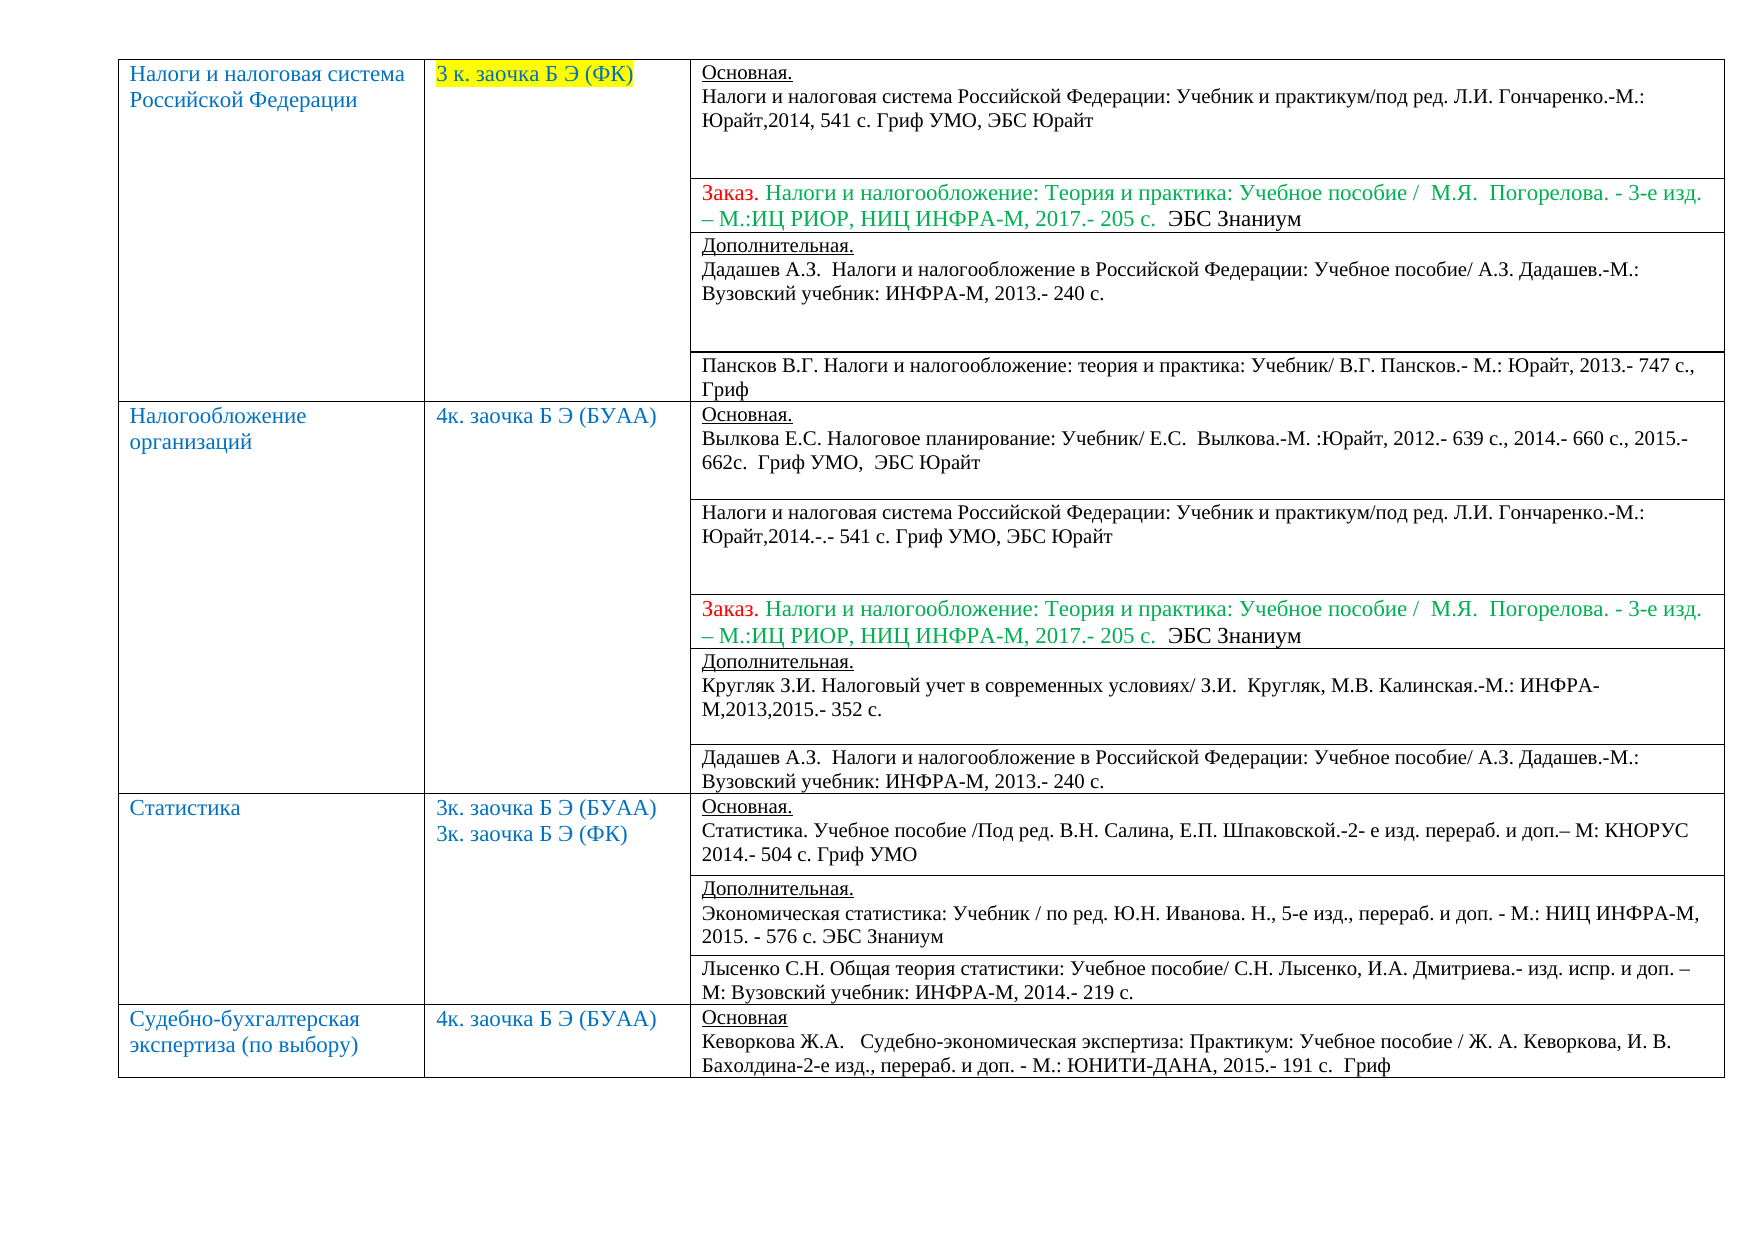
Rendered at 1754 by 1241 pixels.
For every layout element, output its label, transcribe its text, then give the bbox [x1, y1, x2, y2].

table_cell 3к. заочка Б Э (БУАА) 3к. заочка Б Э (ФК) [425, 794, 690, 1004]
table_cell Основная. Вылкова Е.С. Налоговое планирование: Учебник/ Е.С. Вылкова.-М. :Юрайт, 2012.- 639 с., 2014.- 660 с., 2015.- 662с. Гриф УМО, ЭБС Юрайт [691, 402, 1724, 499]
table_cell Заказ. Налоги и налогообложение: Теория и практика: Учебное пособие / М.Я. Погорелова. - 3-e изд. – М.:ИЦ РИОР, НИЦ ИНФРА-М, 2017.- 205 с. ЭБС Знаниум [691, 595, 1724, 648]
table_cell Статистика [119, 794, 424, 1004]
table_cell Дадашев А.З. Налоги и налогообложение в Российской Федерации: Учебное пособие/ А.З. Дадашев.-М.: Вузовский учебник: ИНФРА-М, 2013.- 240 с. [691, 745, 1724, 793]
table_cell 4к. заочка Б Э (БУАА) [425, 402, 690, 793]
table_cell Дополнительная. Дадашев А.З. Налоги и налогообложение в Российской Федерации: Учебное пособие/ А.З. Дадашев.-М.: Вузовский учебник: ИНФРА-М, 2013.- 240 с. [691, 233, 1724, 351]
table_cell Дополнительная. Кругляк З.И. Налоговый учет в современных условиях/ З.И. Кругляк, М.В. Калинская.-М.: ИНФРА-М,2013,2015.- 352 с. [691, 649, 1724, 744]
table_cell Заказ. Налоги и налогообложение: Теория и практика: Учебное пособие / М.Я. Погорелова. - 3-e изд. – М.:ИЦ РИОР, НИЦ ИНФРА-М, 2017.- 205 с. ЭБС Знаниум [691, 179, 1724, 232]
table_cell Лысенко С.Н. Общая теория статистики: Учебное пособие/ С.Н. Лысенко, И.А. Дмитриева.- изд. испр. и доп. – М: Вузовский учебник: ИНФРА-М, 2014.- 219 с. [691, 956, 1724, 1004]
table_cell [425, 1005, 690, 1077]
table_cell 3 к. заочка Б Э (ФК) [425, 60, 690, 401]
table_cell Основная Кеворкова Ж.А. Судебно-экономическая экспертиза: Практикум: Учебное пособие / Ж. А. Кеворкова, И. В. Бахолдина-2-е изд., перераб. и доп. - М.: ЮНИТИ-ДАНА, 2015.- 191 с. Гриф [691, 1005, 1724, 1077]
table_cell Пансков В.Г. Налоги и налогообложение: теория и практика: Учебник/ В.Г. Пансков.- М.: Юрайт, 2013.- 747 с., Гриф [691, 353, 1724, 401]
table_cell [119, 1005, 424, 1077]
table_cell Дополнительная. Экономическая статистика: Учебник / по ред. Ю.Н. Иванова. Н., 5-е изд., перераб. и доп. - М.: НИЦ ИНФРА-М, 2015. - 576 с. ЭБС Знаниум [691, 876, 1724, 955]
table_cell Налоги и налоговая система Российской Федерации: Учебник и практикум/под ред. Л.И. Гончаренко.-М.: Юрайт,2014.-.- 541 с. Гриф УМО, ЭБС Юрайт [691, 500, 1724, 594]
table_cell Налоги и налоговая система Российской Федерации [119, 60, 424, 401]
table_cell Основная. Статистика. Учебное пособие /Под ред. В.Н. Салина, Е.П. Шпаковской.-2- е изд. перераб. и доп.– М: КНОРУС 2014.- 504 с. Гриф УМО [691, 794, 1724, 875]
table_cell Основная. Налоги и налоговая система Российской Федерации: Учебник и практикум/под ред. Л.И. Гончаренко.-М.: Юрайт,2014, 541 с. Гриф УМО, ЭБС Юрайт [691, 60, 1724, 178]
table_cell Налогообложение организаций [119, 402, 424, 793]
